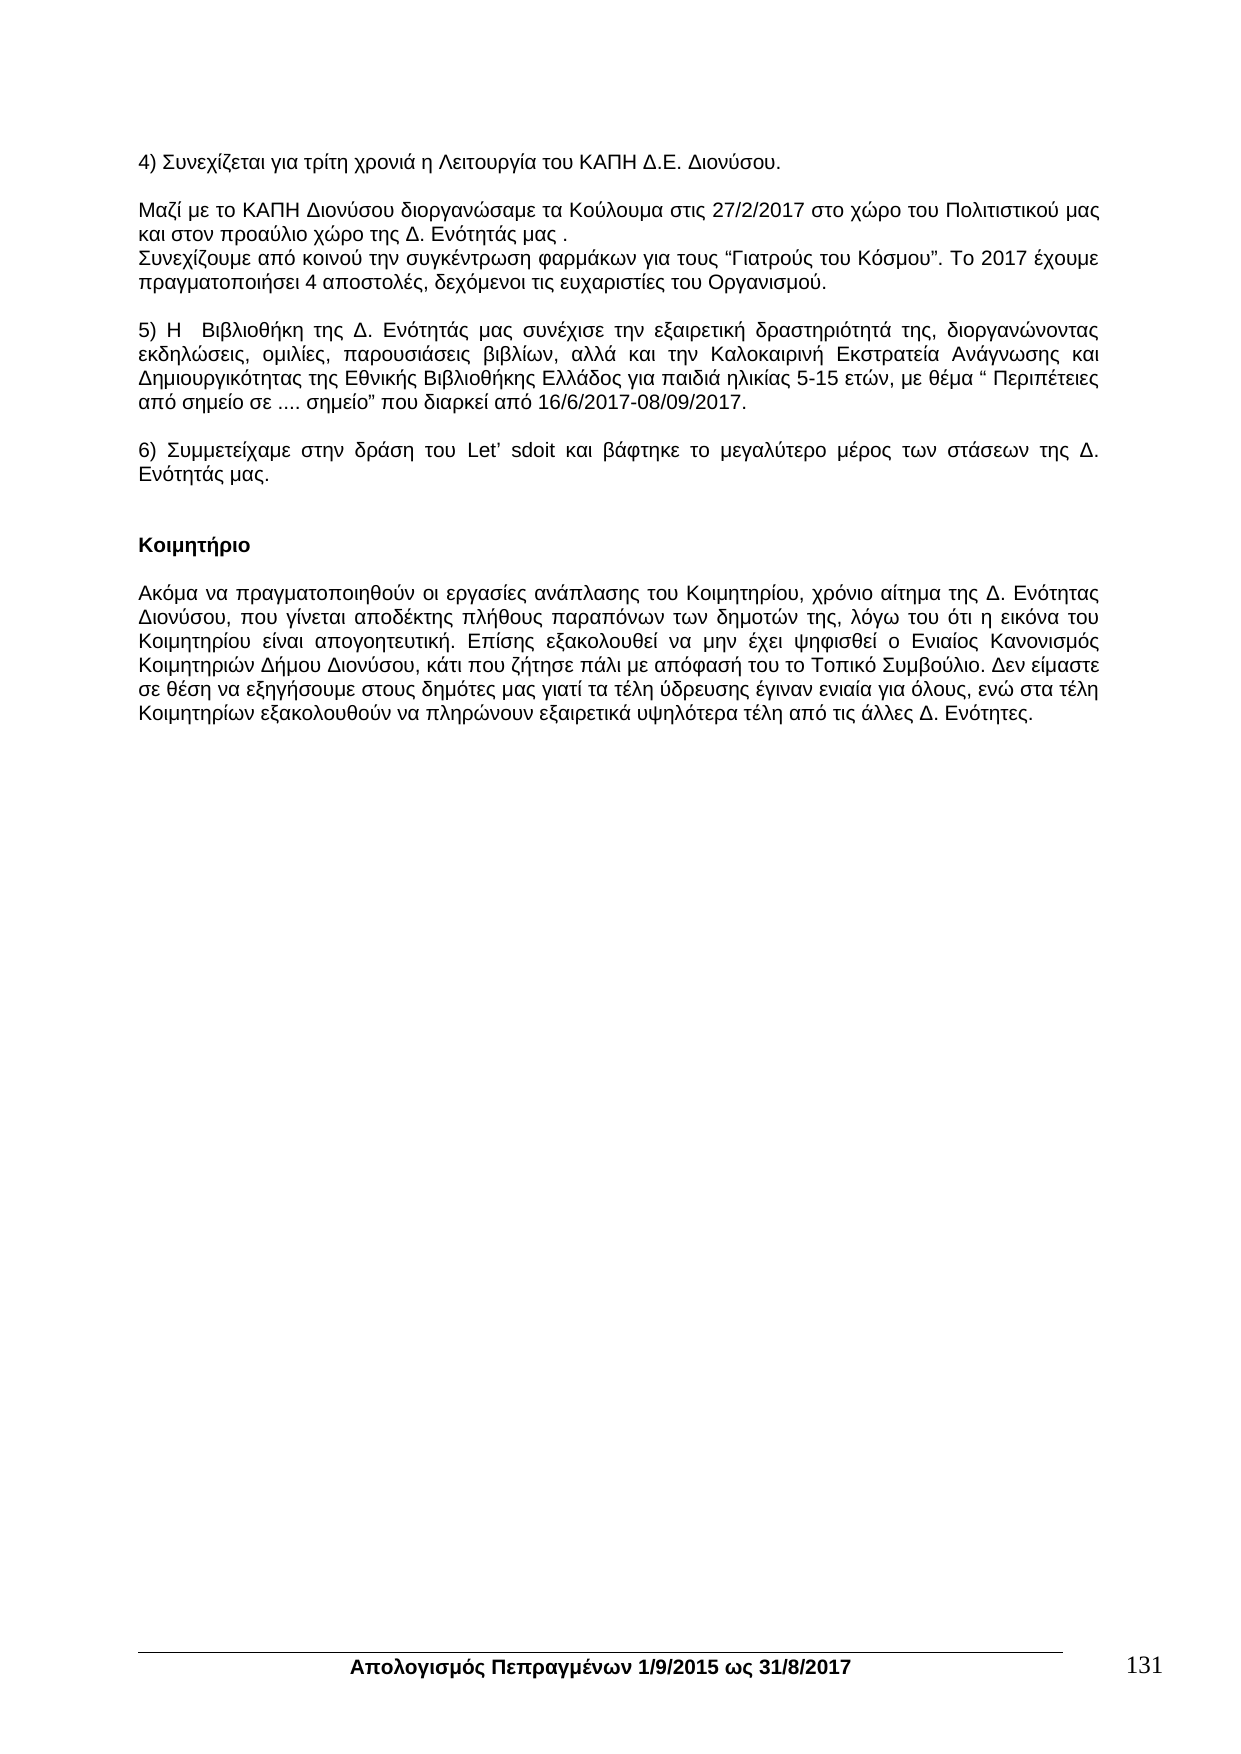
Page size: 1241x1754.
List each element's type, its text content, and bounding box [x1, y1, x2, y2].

text 6) Συμμετείχαμε στην δράση του Let’ sdoit και βάφτηκε το μεγαλύτερο μέρος των στάσεων της Δ. Ενότητάς μας. [138, 437, 1101, 485]
text 4) Συνεχίζεται για τρίτη χρονιά η Λειτουργία του ΚΑΠΗ Δ.Ε. Διονύσου. [138, 150, 1101, 174]
text 5) Η Βιβλιοθήκη της Δ. Ενότητάς μας συνέχισε την εξαιρετική δραστηριότητά της, διοργανώνοντας εκδηλώσεις, ομιλίες, παρουσιάσεις βιβλίων, αλλά και την Καλοκαιρινή Εκστρατεία Ανάγνωσης και Δημιουργικότητας της Εθνικής Βιβλιοθήκης Ελλάδος για παιδιά ηλικίας 5-15 ετών, με θέμα “ Περιπέτειες από σημείο σε .... σημείο” που διαρκεί από 16/6/2017-08/09/2017. [138, 318, 1101, 413]
text Συνεχίζουμε από κοινού την συγκέντρωση φαρμάκων για τους “Γιατρούς του Κόσμου”. Το 2017 έχουμε πραγματοποιήσει 4 αποστολές, δεχόμενοι τις ευχαριστίες του Οργανισμού. [138, 246, 1101, 294]
text Μαζί με το ΚΑΠΗ Διονύσου διοργανώσαμε τα Κούλουμα στις 27/2/2017 στο χώρο του Πολιτιστικού μας και στον προαύλιο χώρο της Δ. Ενότητάς μας . [138, 198, 1101, 246]
text Ακόμα να πραγματοποιηθούν οι εργασίες ανάπλασης του Κοιμητηρίου, χρόνιο αίτημα της Δ. Ενότητας Διονύσου, που γίνεται αποδέκτης πλήθους παραπόνων των δημοτών της, λόγω του ότι η εικόνα του Κοιμητηρίου είναι απογοητευτική. Επίσης εξακολουθεί να μην έχει ψηφισθεί ο Ενιαίος Κανονισμός Κοιμητηριών Δήμου Διονύσου, κάτι που ζήτησε πάλι με απόφασή του το Τοπικό Συμβούλιο. Δεν είμαστε σε θέση να εξηγήσουμε στους δημότες μας γιατί τα τέλη ύδρευσης έγιναν ενιαία για όλους, ενώ στα τέλη Κοιμητηρίων εξακολουθούν να πληρώνουν εξαιρετικά υψηλότερα τέλη από τις άλλες Δ. Ενότητες. [138, 581, 1101, 725]
text Κοιμητήριο [138, 533, 1101, 557]
